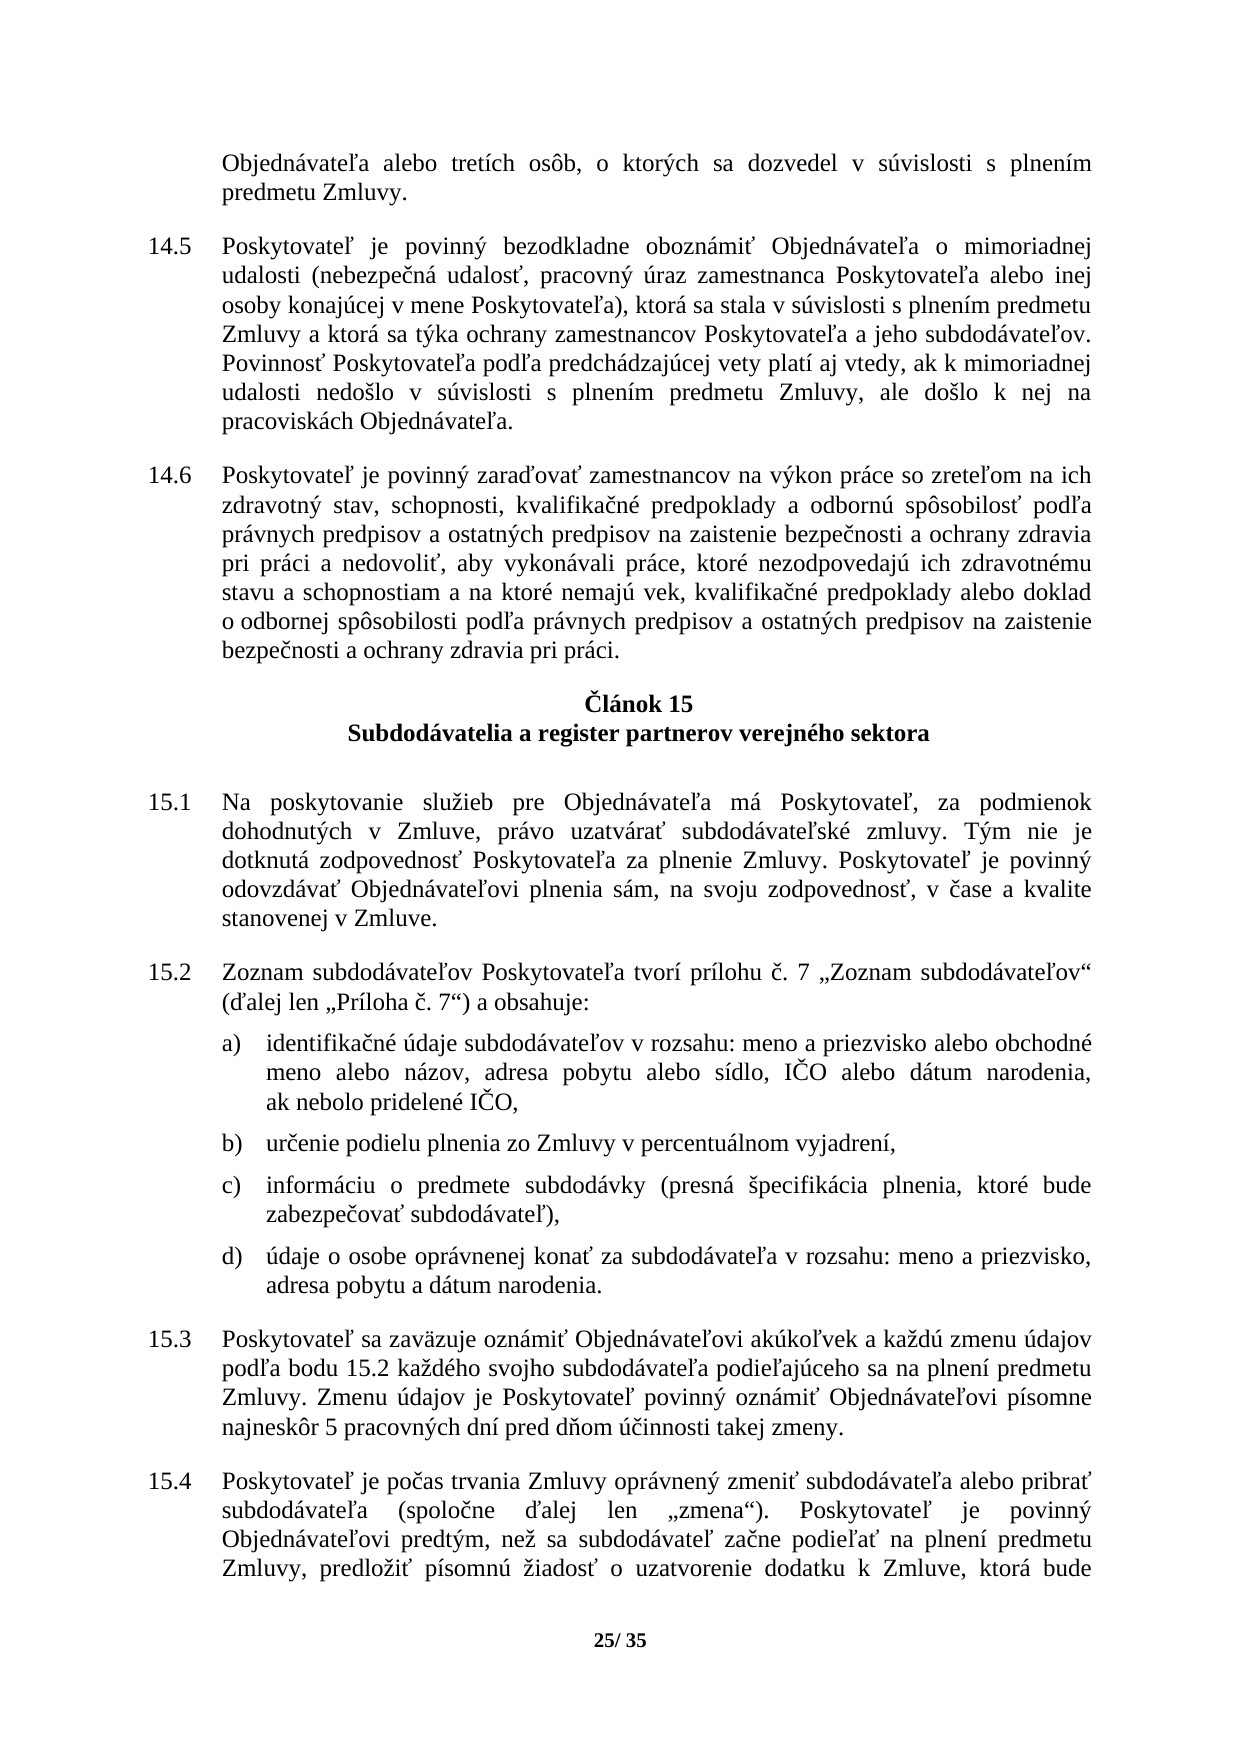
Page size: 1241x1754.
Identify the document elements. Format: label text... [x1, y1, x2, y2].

list údaje o osobe oprávnenej konať za subdodávateľa v rozsahu: meno a priezvisko, adresa pobytu a dátum narodenia. [222, 1240, 1092, 1299]
text Článok 15 [185, 689, 1092, 718]
list informáciu o predmete subdodávky (presná špecifikácia plnenia, ktoré bude zabezpečovať subdodávateľ), [222, 1169, 1092, 1228]
list Poskytovateľ sa zaväzuje oznámiť Objednávateľovi akúkoľvek a každú zmenu údajov podľa bodu 15.2 každého svojho subdodávateľa podieľajúceho sa na plnení predmetu Zmluvy. Zmenu údajov je Poskytovateľ povinný oznámiť Objednávateľovi písomne najneskôr 5 pracovných dní pred dňom účinnosti takej zmeny. [148, 1324, 1092, 1440]
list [148, 148, 1092, 206]
text Subdodávatelia a register partnerov verejného sektora [185, 718, 1092, 747]
list Na poskytovanie služieb pre Objednávateľa má Poskytovateľ, za podmienok dohodnutých v Zmluve, právo uzatvárať subdodávateľské zmluvy. Tým nie je dotknutá zodpovednosť Poskytovateľa za plnenie Zmluvy. Poskytovateľ je povinný odovzdávať Objednávateľovi plnenia sám, na svoju zodpovednosť, v čase a kvalite stanovenej v Zmluve. [148, 786, 1092, 932]
list Poskytovateľ je povinný bezodkladne oboznámiť Objednávateľa o mimoriadnej udalosti (nebezpečná udalosť, pracovný úraz zamestnanca Poskytovateľa alebo inej osoby konajúcej v mene Poskytovateľa), ktorá sa stala v súvislosti s plnením predmetu Zmluvy a ktorá sa týka ochrany zamestnancov Poskytovateľa a jeho subdodávateľov. Povinnosť Poskytovateľa podľa predchádzajúcej vety platí aj vtedy, ak k mimoriadnej udalosti nedošlo v súvislosti s plnením predmetu Zmluvy, ale došlo k nej na pracoviskách Objednávateľa. [148, 231, 1092, 435]
list Zoznam subdodávateľov Poskytovateľa tvorí prílohu č. 7 „Zoznam subdodávateľov“ (ďalej len „Príloha č. 7“) a obsahuje: [148, 957, 1092, 1015]
list identifikačné údaje subdodávateľov v rozsahu: meno a priezvisko alebo obchodné meno alebo názov, adresa pobytu alebo sídlo, IČO alebo dátum narodenia, ak nebolo pridelené IČO, [222, 1028, 1092, 1115]
list Poskytovateľ je povinný zaraďovať zamestnancov na výkon práce so zreteľom na ich zdravotný stav, schopnosti, kvalifikačné predpoklady a odbornú spôsobilosť podľa právnych predpisov a ostatných predpisov na zaistenie bezpečnosti a ochrany zdravia pri práci a nedovoliť, aby vykonávali práce, ktoré nezodpovedajú ich zdravotnému stavu a schopnostiam a na ktoré nemajú vek, kvalifikačné predpoklady alebo doklad o odbornej spôsobilosti podľa právnych predpisov a ostatných predpisov na zaistenie bezpečnosti a ochrany zdravia pri práci. [148, 460, 1092, 664]
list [148, 1465, 1092, 1582]
list určenie podielu plnenia zo Zmluvy v percentuálnom vyjadrení, [222, 1128, 1092, 1157]
